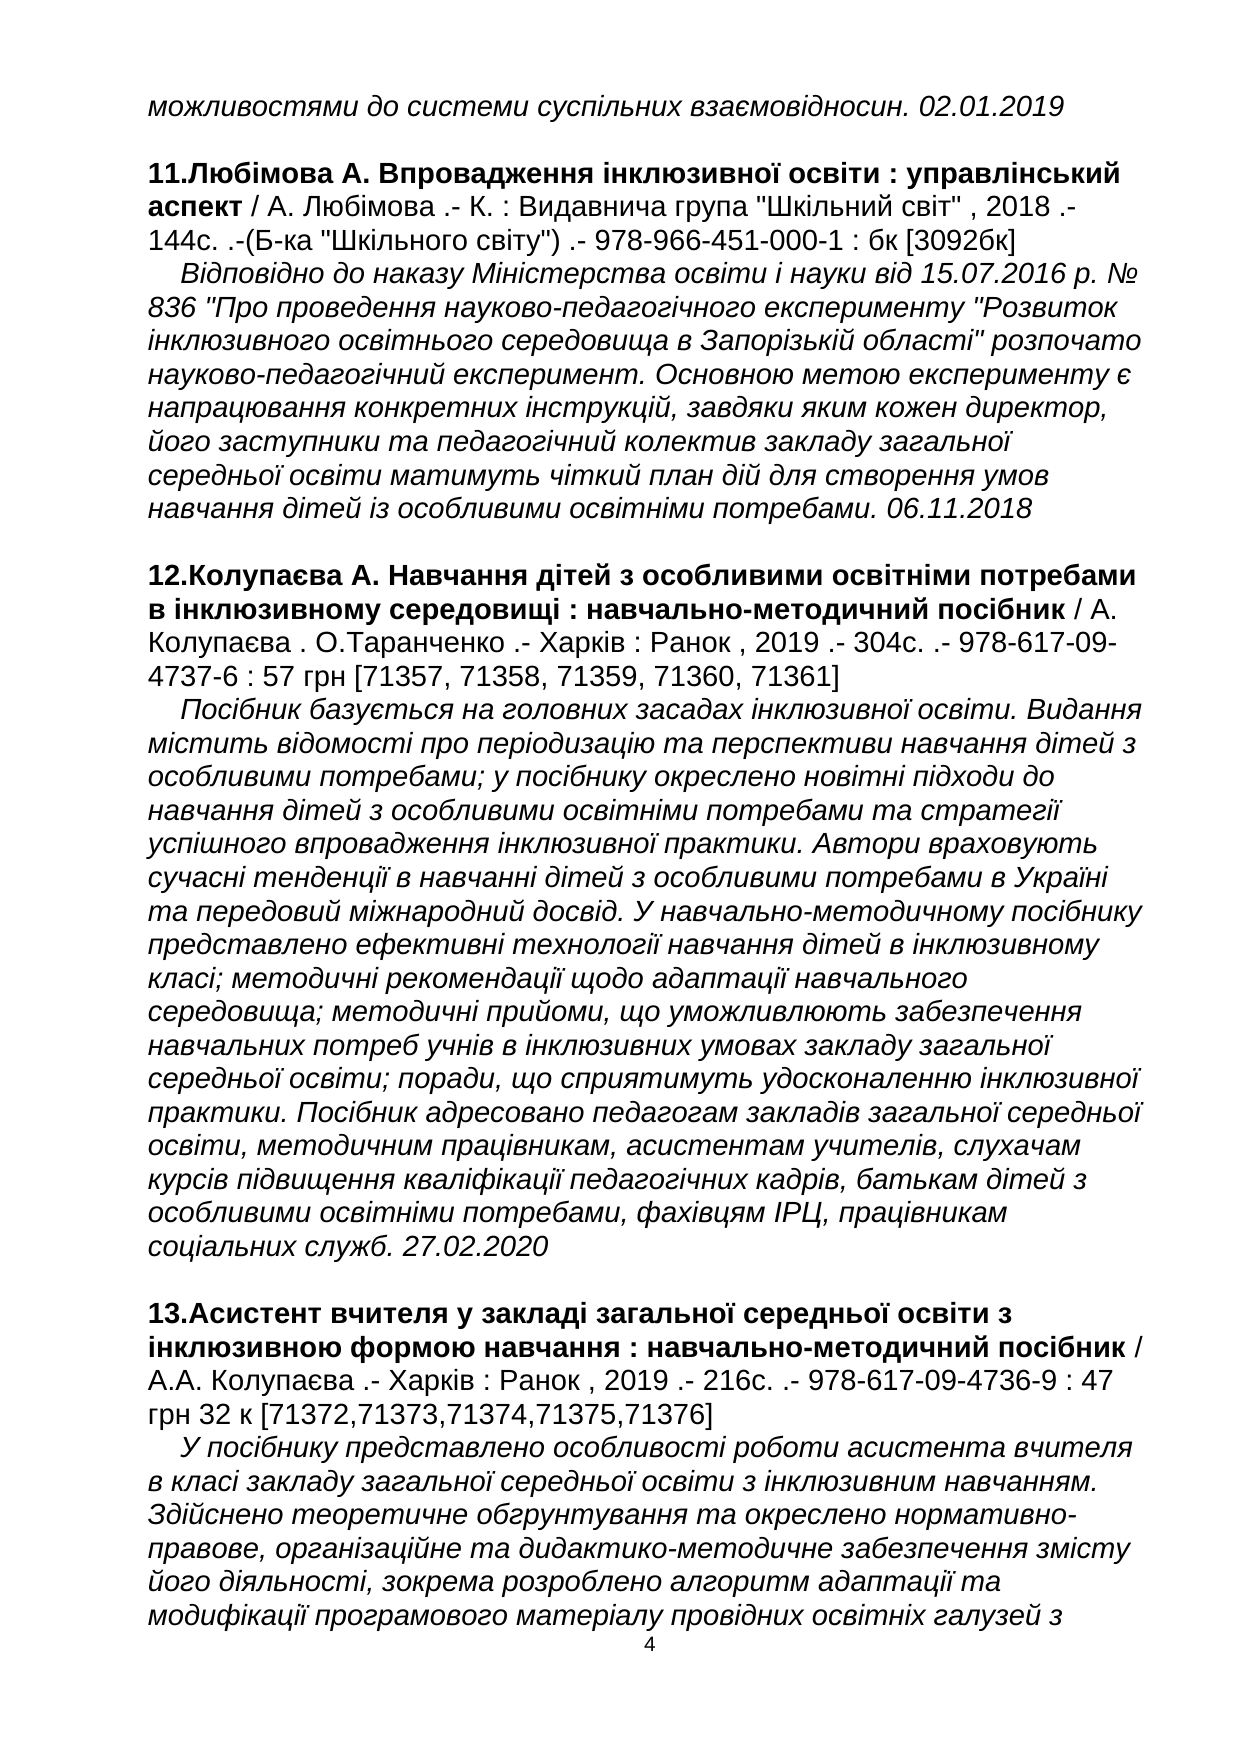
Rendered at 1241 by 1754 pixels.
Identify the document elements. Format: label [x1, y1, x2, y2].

text [148, 558, 1152, 1631]
text [148, 88, 1152, 524]
